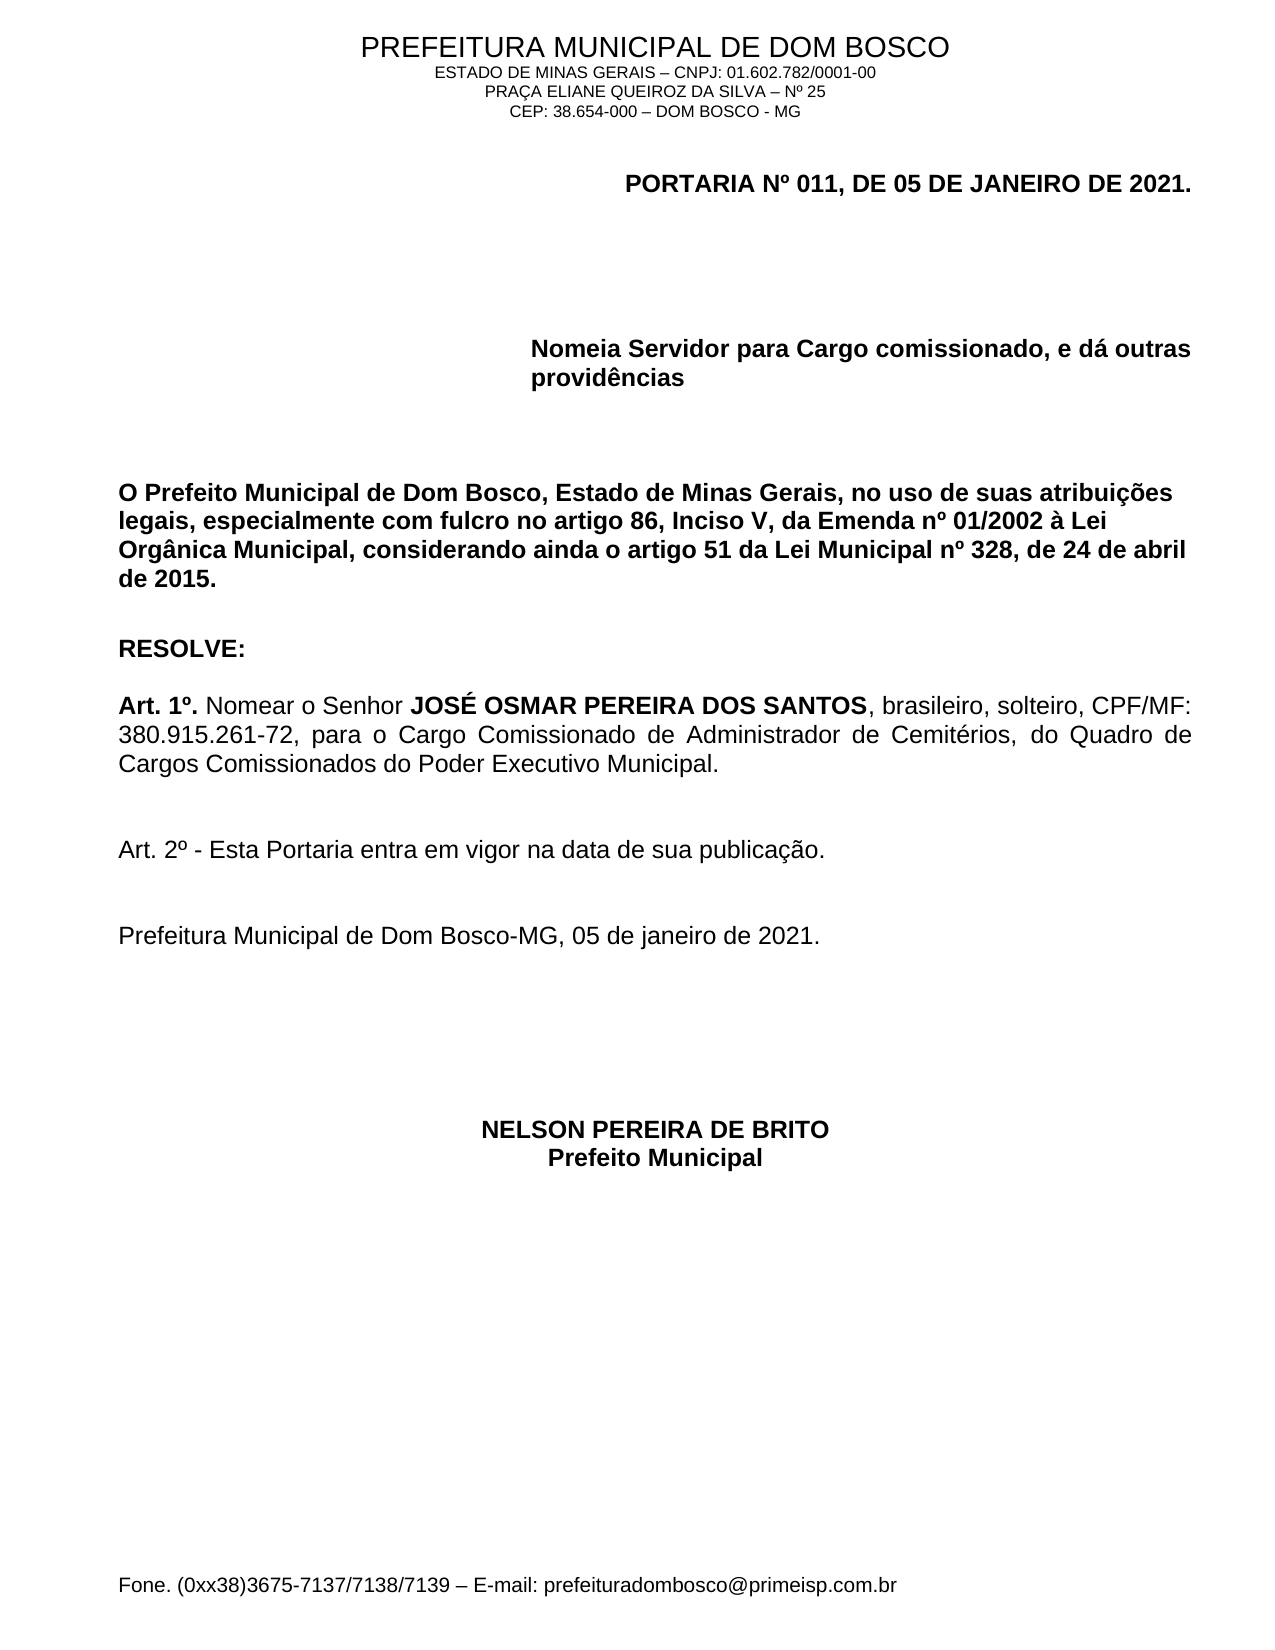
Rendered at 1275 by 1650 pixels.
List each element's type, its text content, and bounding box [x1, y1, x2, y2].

text Art. 1º. Nomear o Senhor JOSÉ OSMAR PEREIRA DOS SANTOS, brasileiro, solteiro, CPF/MF: 380.915.261-72, para o Cargo Comissionado de Administrador de Cemitérios, do Quadro de Cargos Comissionados do Poder Executivo Municipal. [118, 691, 1192, 777]
subtitle Nomeia Servidor para Cargo comissionado, e dá outras providências [531, 334, 1192, 391]
subtitle NELSON PEREIRA DE BRITO [118, 1114, 1192, 1143]
title PORTARIA Nº 011, DE 05 DE JANEIRO DE 2021. [118, 169, 1192, 197]
text O Prefeito Municipal de Dom Bosco, Estado de Minas Gerais, no uso de suas atribuições legais, especialmente com fulcro no artigo 86, Inciso V, da Emenda nº 01/2002 à Lei Orgânica Municipal, considerando ainda o artigo 51 da Lei Municipal nº 328, de 24 de abril de 2015. [118, 477, 1192, 592]
subtitle RESOLVE: [118, 634, 1192, 662]
title Prefeito Municipal [118, 1143, 1192, 1172]
text Prefeitura Municipal de Dom Bosco-MG, 05 de janeiro de 2021. [118, 921, 1192, 950]
text Art. 2º - Esta Portaria entra em vigor na data de sua publicação. [118, 835, 1192, 864]
